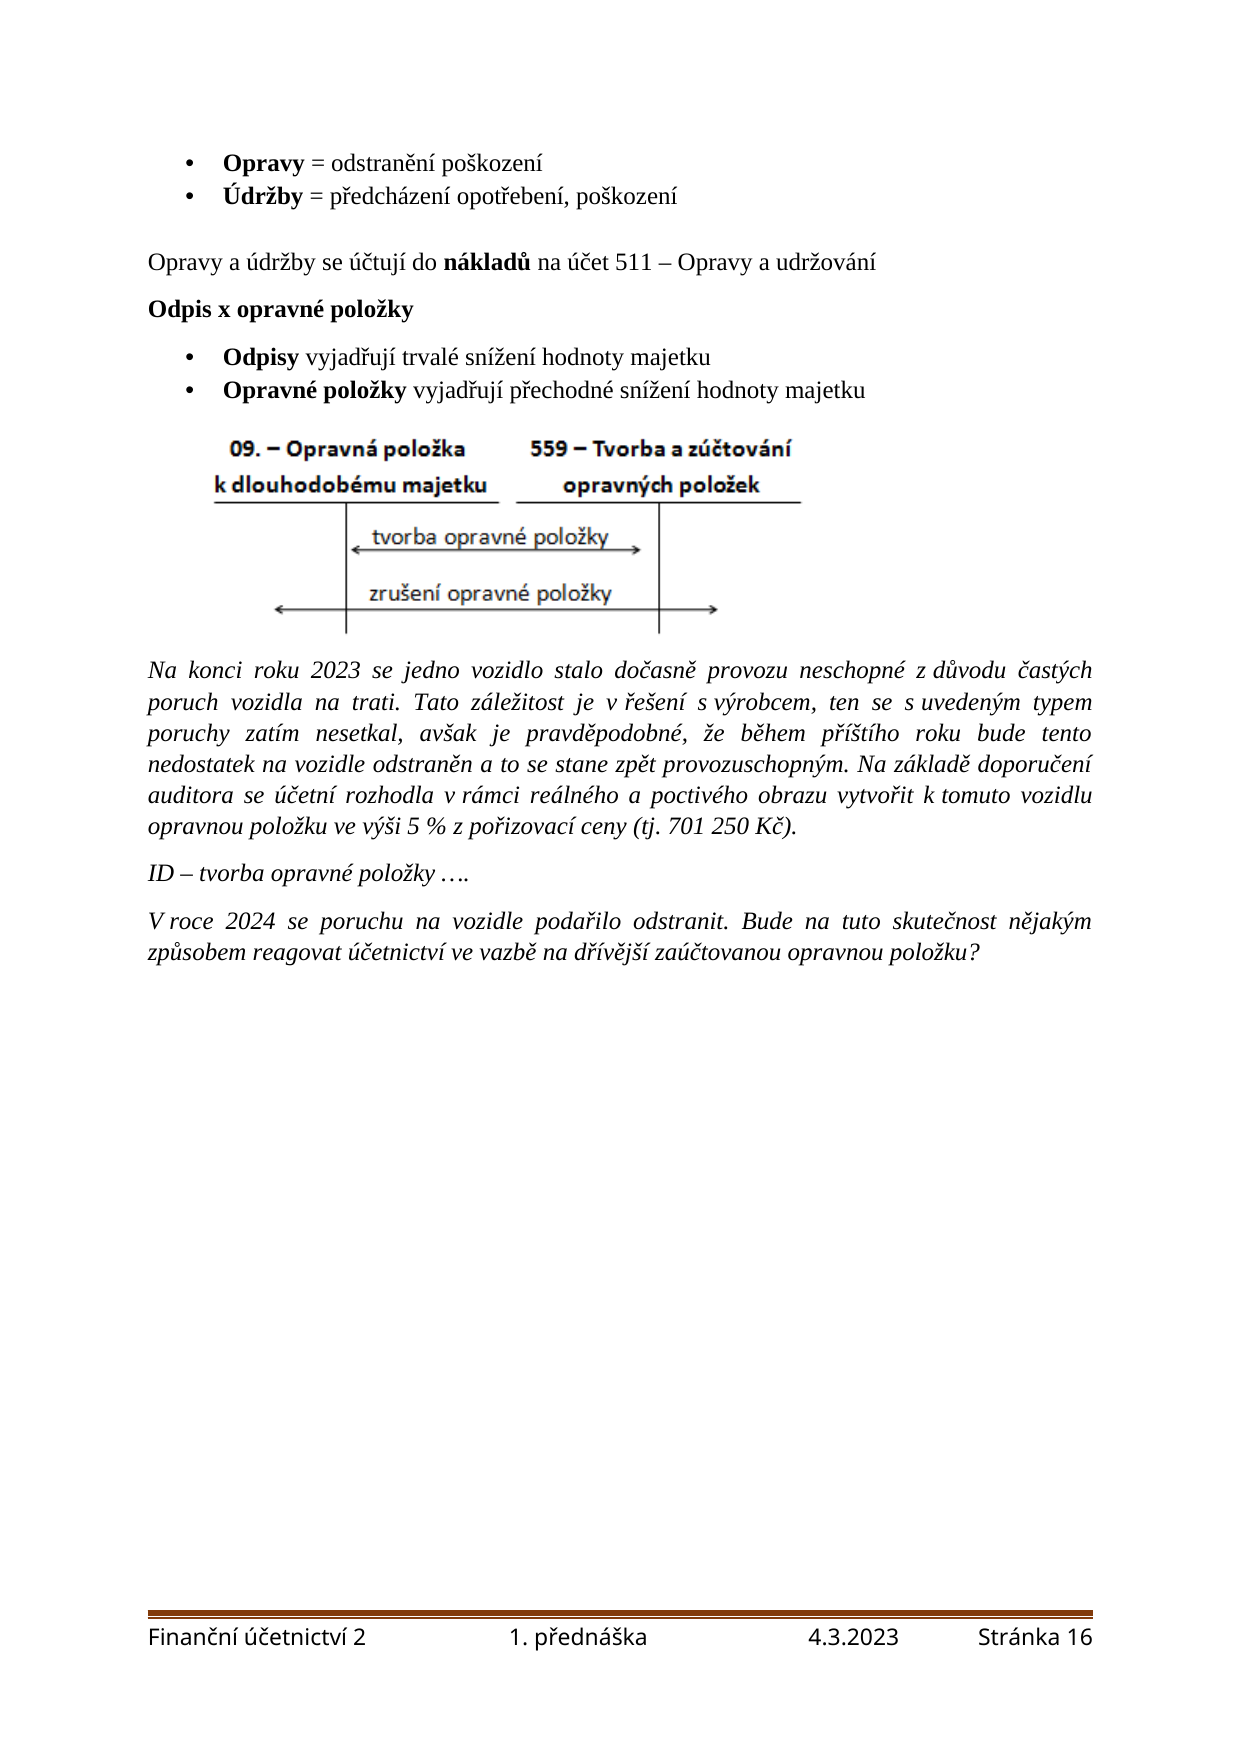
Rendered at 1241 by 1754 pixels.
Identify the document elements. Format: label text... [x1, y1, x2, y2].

text Opravy a údržby se účtují do nákladů na účet 511 – Opravy a udržování [148, 247, 1093, 276]
list Opravy = odstranění poškození [185, 148, 1093, 176]
list Opravné položky vyjadřují přechodné snížení hodnoty majetku [185, 375, 1093, 404]
list Odpisy vyjadřují trvalé snížení hodnoty majetku [185, 342, 1093, 371]
text ID – tvorba opravné položky …. [148, 858, 1093, 887]
text V roce 2024 se poruchu na vozidle podařilo odstranit. Bude na tuto skutečnost nějakým způsobem reagovat účetnictví ve vazbě na dřívější zaúčtovanou opravnou položku? [148, 906, 1093, 966]
picture [147, 408, 898, 637]
text Odpis x opravné položky [148, 294, 1093, 323]
text Na konci roku 2023 se jedno vozidlo stalo dočasně provozu neschopné z důvodu častých poruch vozidla na trati. Tato záležitost je v řešení s výrobcem, ten se s uvedeným typem poruchy zatím nesetkal, avšak je pravděpodobné, že během příštího roku bude tento nedostatek na vozidle odstraněn a to se stane zpět provozuschopným. Na základě doporučení auditora se účetní rozhodla v rámci reálného a poctivého obrazu vytvořit k tomuto vozidlu opravnou položku ve výši 5 % z pořizovací ceny (tj. 701 250 Kč). [148, 656, 1093, 839]
list Údržby = předcházení opotřebení, poškození [185, 181, 1093, 209]
